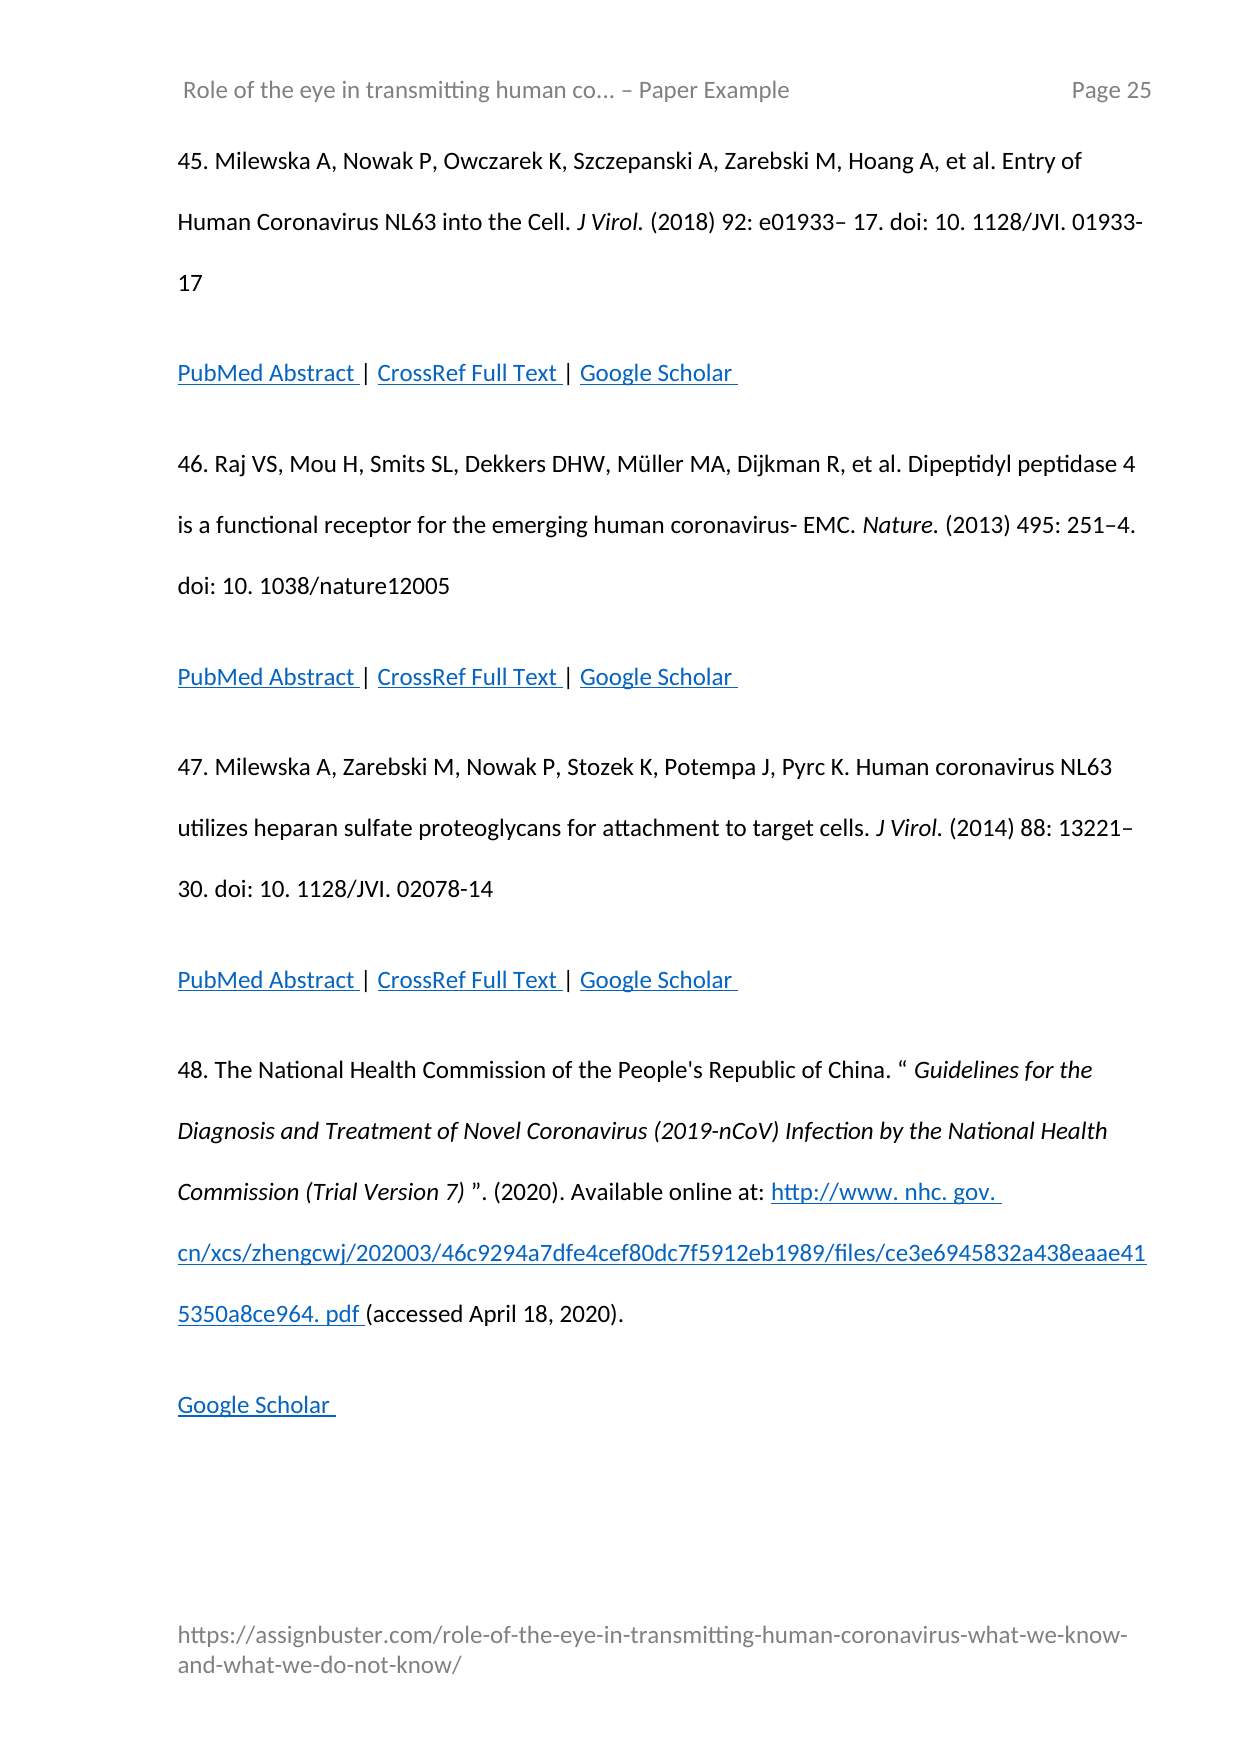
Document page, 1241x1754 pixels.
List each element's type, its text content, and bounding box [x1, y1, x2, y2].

text 46. Raj VS, Mou H, Smits SL, Dekkers DHW, Müller MA, Dijkman R, et al. Dipeptidyl peptidase 4 is a functional receptor for the emerging human coronavirus- EMC. Nature. (2013) 495: 251–4. doi: 10. 1038/nature12005 [177, 448, 1152, 601]
text 45. Milewska A, Nowak P, Owczarek K, Szczepanski A, Zarebski M, Hoang A, et al. Entry of Human Coronavirus NL63 into the Cell. J Virol. (2018) 92: e01933– 17. doi: 10. 1128/JVI. 01933-17 [177, 145, 1152, 298]
text Google Scholar [177, 1389, 1152, 1419]
text PubMed Abstract | CrossRef Full Text | Google Scholar [177, 661, 1152, 691]
text 47. Milewska A, Zarebski M, Nowak P, Stozek K, Potempa J, Pyrc K. Human coronavirus NL63 utilizes heparan sulfate proteoglycans for attachment to target cells. J Virol. (2014) 88: 13221–30. doi: 10. 1128/JVI. 02078-14 [177, 751, 1152, 904]
text PubMed Abstract | CrossRef Full Text | Google Scholar [177, 358, 1152, 388]
text PubMed Abstract | CrossRef Full Text | Google Scholar [177, 964, 1152, 994]
text 48. The National Health Commission of the People's Republic of China. “ Guidelines for the Diagnosis and Treatment of Novel Coronavirus (2019-nCoV) Infection by the National Health Commission (Trial Version 7) ”. (2020). Available online at: http://www. nhc. gov. cn/xcs/zhengcwj/202003/46c9294a7dfe4cef80dc7f5912eb1989/files/ce3e6945832a438eaae415350a8ce964. pdf (accessed April 18, 2020). [177, 1054, 1152, 1329]
